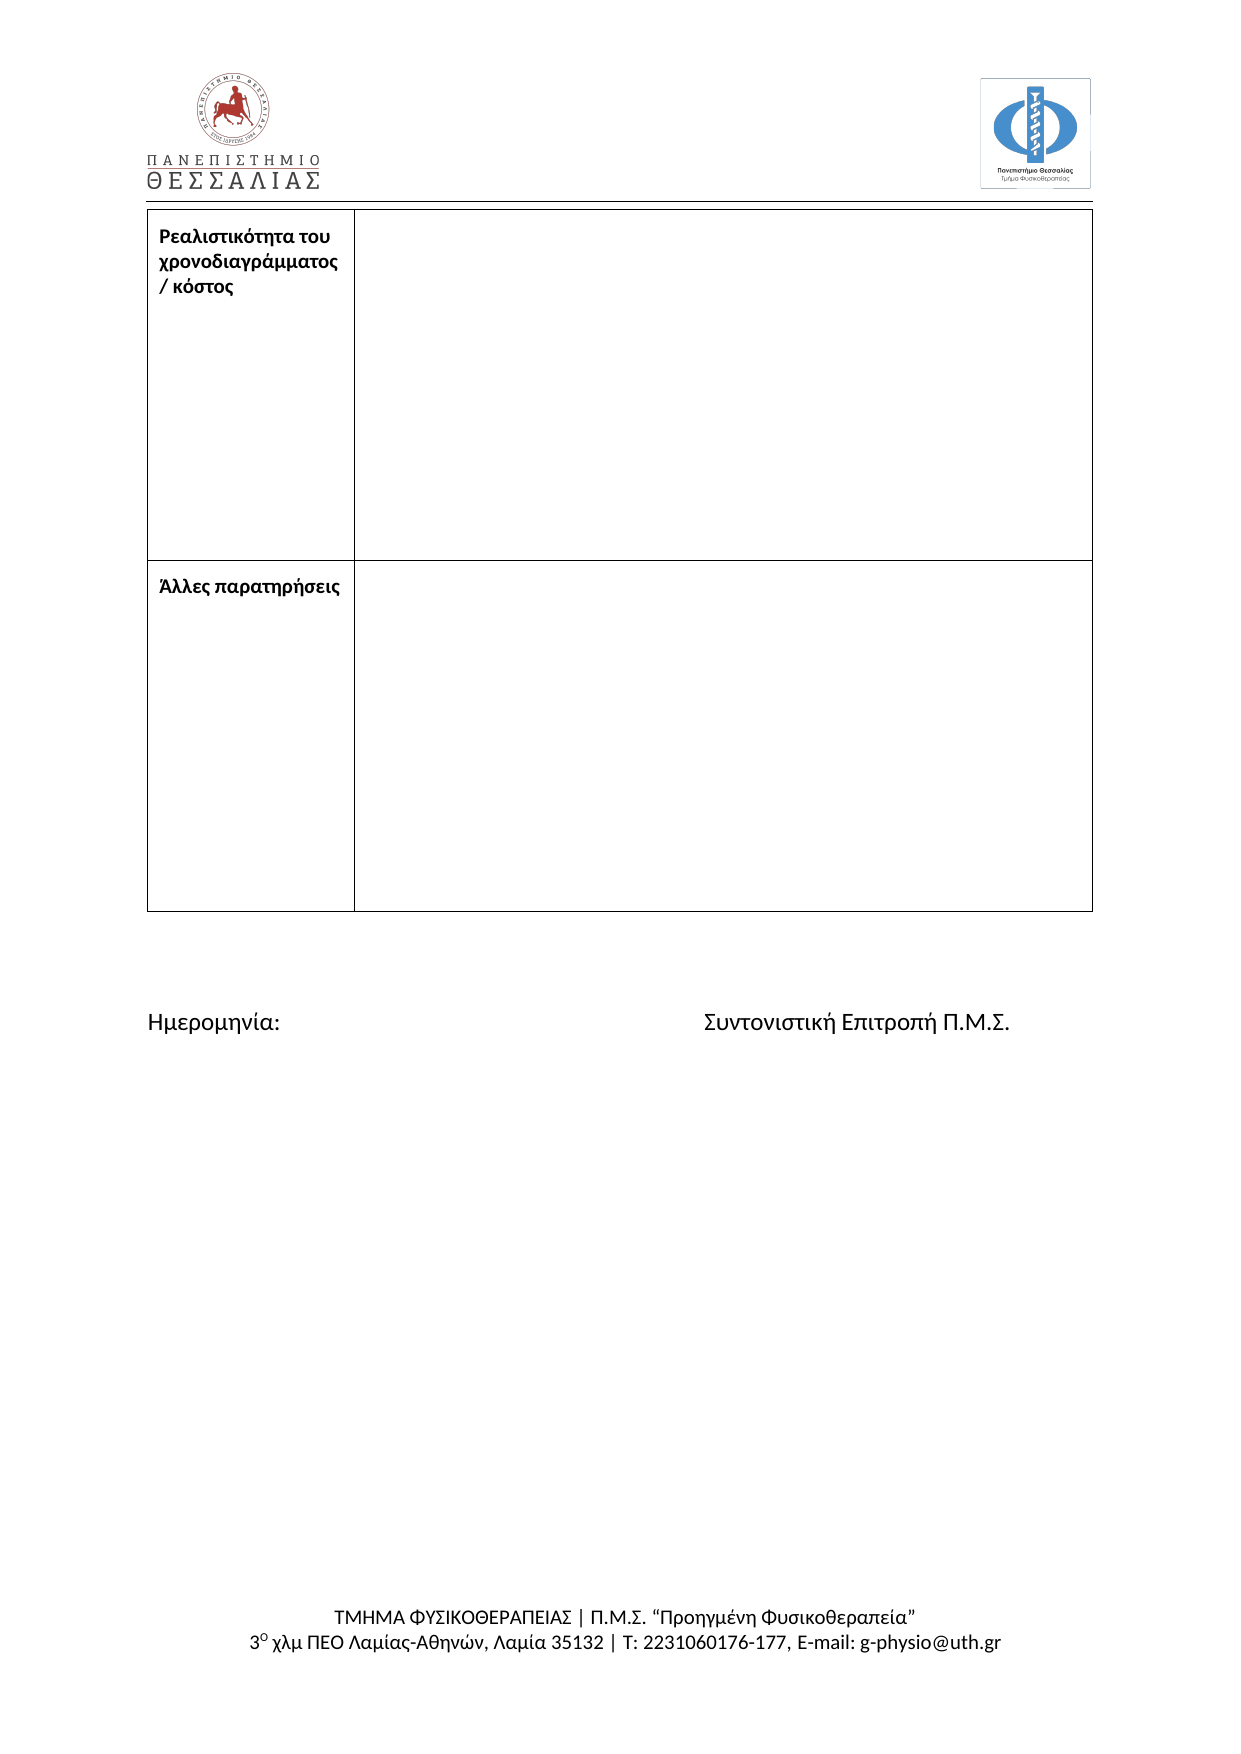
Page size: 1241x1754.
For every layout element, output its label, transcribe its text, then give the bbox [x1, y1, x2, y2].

picture [147, 73, 319, 189]
table_cell [355, 210, 1092, 560]
table_cell [355, 561, 1092, 911]
text Ημερομηνία: Συντονιστική Επιτροπή Π.Μ.Σ. [148, 1004, 1093, 1037]
table_cell Άλλες παρατηρήσεις [148, 561, 354, 911]
picture [980, 78, 1091, 189]
table_cell Ρεαλιστικότητα του χρονοδιαγράμματος / κόστος [148, 210, 354, 560]
